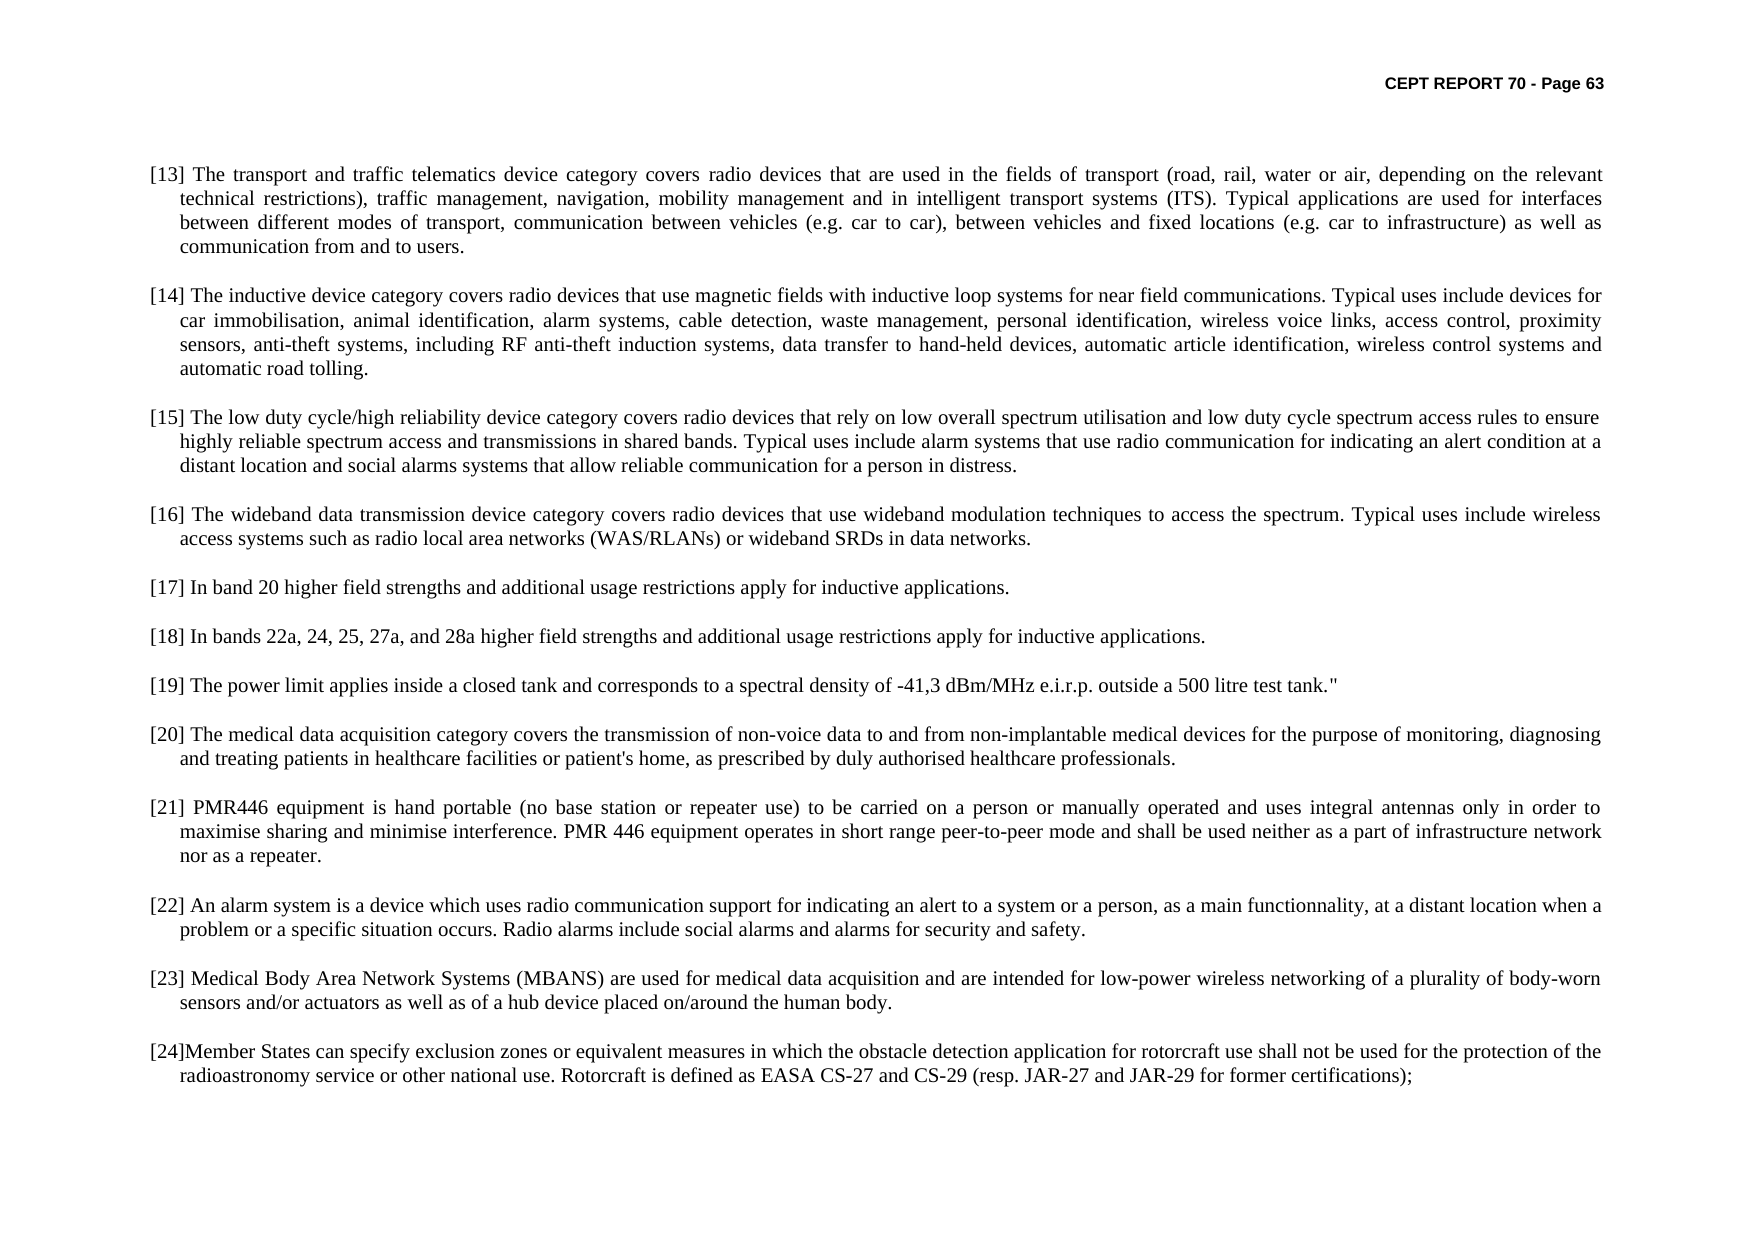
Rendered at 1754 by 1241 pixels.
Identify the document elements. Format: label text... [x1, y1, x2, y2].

text [23] Medical Body Area Network Systems (MBANS) are used for medical data acquisition and are intended for low-power wireless networking of a plurality of body-worn sensors and/or actuators as well as of a hub device placed on/around the human body. [150, 966, 1604, 1014]
text [13] The transport and traffic telematics device category covers radio devices that are used in the fields of transport (road, rail, water or air, depending on the relevant technical restrictions), traffic management, navigation, mobility management and in intelligent transport systems (ITS). Typical applications are used for interfaces between different modes of transport, communication between vehicles (e.g. car to car), between vehicles and fixed locations (e.g. car to infrastructure) as well as communication from and to users. [150, 162, 1604, 258]
text [19] The power limit applies inside a closed tank and corresponds to a spectral density of -41,3 dBm/MHz e.i.r.p. outside a 500 litre test tank." [150, 673, 1604, 697]
text [18] In bands 22a, 24, 25, 27a, and 28a higher field strengths and additional usage restrictions apply for inductive applications. [150, 624, 1604, 648]
text [20] The medical data acquisition category covers the transmission of non-voice data to and from non-implantable medical devices for the purpose of monitoring, diagnosing and treating patients in healthcare facilities or patient's home, as prescribed by duly authorised healthcare professionals. [150, 722, 1604, 770]
text [15] The low duty cycle/high reliability device category covers radio devices that rely on low overall spectrum utilisation and low duty cycle spectrum access rules to ensure highly reliable spectrum access and transmissions in shared bands. Typical uses include alarm systems that use radio communication for indicating an alert condition at a distant location and social alarms systems that allow reliable communication for a person in distress. [150, 405, 1604, 477]
text [14] The inductive device category covers radio devices that use magnetic fields with inductive loop systems for near field communications. Typical uses include devices for car immobilisation, animal identification, alarm systems, cable detection, waste management, personal identification, wireless voice links, access control, proximity sensors, anti-theft systems, including RF anti-theft induction systems, data transfer to hand-held devices, automatic article identification, wireless control systems and automatic road tolling. [150, 283, 1604, 380]
text [24]Member States can specify exclusion zones or equivalent measures in which the obstacle detection application for rotorcraft use shall not be used for the protection of the radioastronomy service or other national use. Rotorcraft is defined as EASA CS-27 and CS-29 (resp. JAR-27 and JAR-29 for former certifications); [150, 1039, 1604, 1087]
text [17] In band 20 higher field strengths and additional usage restrictions apply for inductive applications. [150, 575, 1604, 599]
text [16] The wideband data transmission device category covers radio devices that use wideband modulation techniques to access the spectrum. Typical uses include wireless access systems such as radio local area networks (WAS/RLANs) or wideband SRDs in data networks. [150, 502, 1604, 550]
text [21] PMR446 equipment is hand portable (no base station or repeater use) to be carried on a person or manually operated and uses integral antennas only in order to maximise sharing and minimise interference. PMR 446 equipment operates in short range peer-to-peer mode and shall be used neither as a part of infrastructure network nor as a repeater. [150, 795, 1604, 867]
text [22] An alarm system is a device which uses radio communication support for indicating an alert to a system or a person, as a main functionnality, at a distant location when a problem or a specific situation occurs. Radio alarms include social alarms and alarms for security and safety. [150, 892, 1604, 941]
